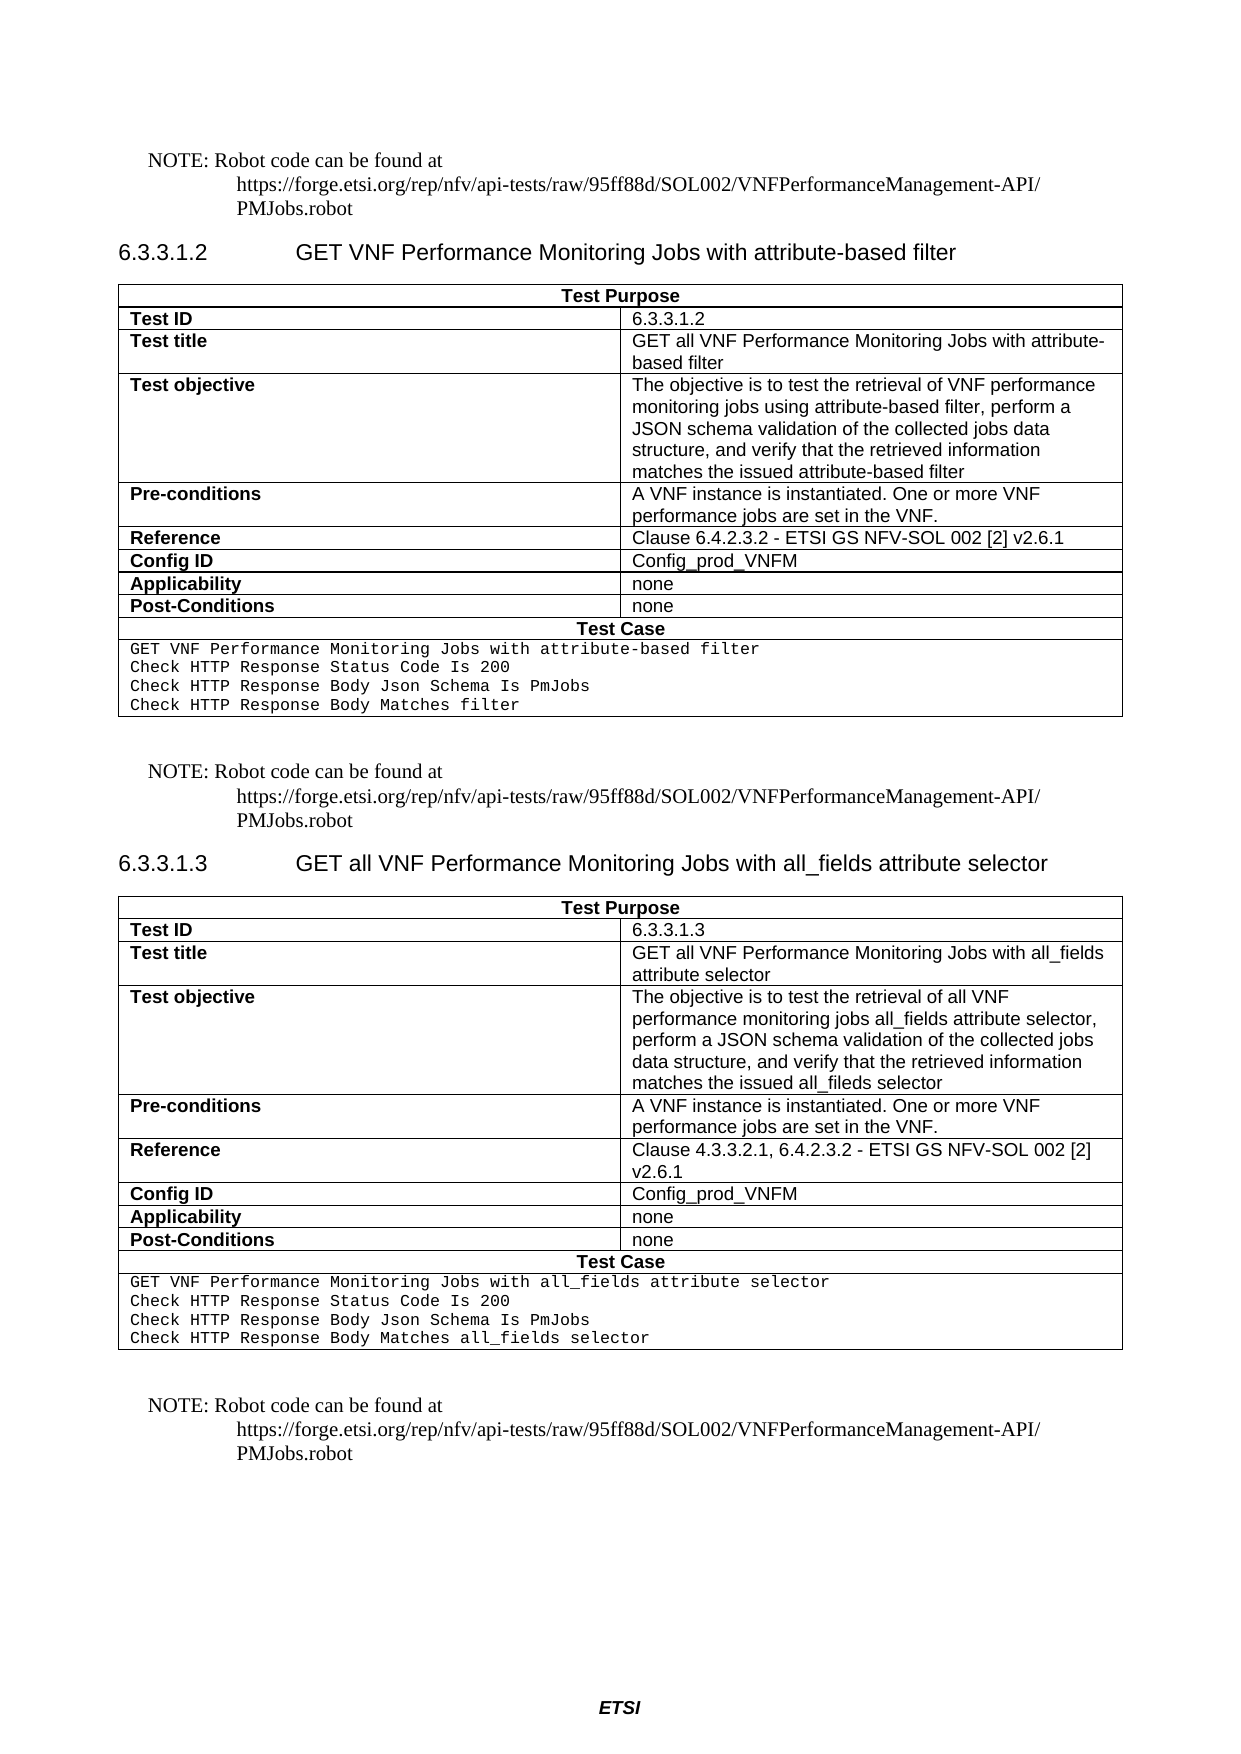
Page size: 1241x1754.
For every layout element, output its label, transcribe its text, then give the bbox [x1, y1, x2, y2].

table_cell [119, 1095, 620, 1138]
table_cell The objective is to test the retrieval of VNF performance monitoring jobs using attribute-based filter, perform a JSON schema validation of the collected jobs data structure, and verify that the retrieved information matches the issued attribute-based filter [621, 374, 1122, 482]
text NOTE: Robot code can be found at https://forge.etsi.org/rep/nfv/api-tests/raw/95ff88d/SOL002/VNFPerformanceManagement-API/PMJobs.robot [148, 148, 1122, 220]
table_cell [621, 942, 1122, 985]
table_cell Test title [119, 330, 620, 373]
table_cell Test ID [119, 308, 620, 329]
table_cell Reference [119, 527, 620, 549]
table_cell GET VNF Performance Monitoring Jobs with attribute-based filter Check HTTP Response Status Code Is 200 Check HTTP Response Body Json Schema Is PmJobs Check HTTP Response Body Matches filter [119, 640, 1122, 716]
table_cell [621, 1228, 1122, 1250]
table_cell Post-Conditions [119, 595, 620, 617]
table_cell 6.3.3.1.2 [621, 308, 1122, 329]
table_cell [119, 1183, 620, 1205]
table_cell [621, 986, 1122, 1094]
subtitle 6.3.3.1.2 GET VNF Performance Monitoring Jobs with attribute-based filter [118, 239, 1122, 265]
table_cell Test objective [119, 374, 620, 482]
table_cell A VNF instance is instantiated. One or more VNF performance jobs are set in the VNF. [621, 483, 1122, 526]
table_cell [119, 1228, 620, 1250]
table_cell Config ID [119, 550, 620, 571]
table_cell GET all VNF Performance Monitoring Jobs with attribute-based filter [621, 330, 1122, 373]
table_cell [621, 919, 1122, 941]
table_cell Pre-conditions [119, 483, 620, 526]
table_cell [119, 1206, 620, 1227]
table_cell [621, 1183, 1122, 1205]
table_cell Test Case [119, 618, 1122, 639]
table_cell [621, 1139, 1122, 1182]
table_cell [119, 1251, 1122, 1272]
text NOTE: Robot code can be found at https://forge.etsi.org/rep/nfv/api-tests/raw/95ff88d/SOL002/VNFPerformanceManagement-API/PMJobs.robot [148, 1393, 1122, 1465]
text NOTE: Robot code can be found at https://forge.etsi.org/rep/nfv/api-tests/raw/95ff88d/SOL002/VNFPerformanceManagement-API/PMJobs.robot [148, 759, 1122, 832]
table_cell Config_prod_VNFM [621, 550, 1122, 571]
table_header Test Purpose [119, 897, 1122, 918]
table_cell none [621, 595, 1122, 617]
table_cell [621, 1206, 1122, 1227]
subtitle 6.3.3.1.3 GET all VNF Performance Monitoring Jobs with all_fields attribute selector [118, 850, 1122, 877]
table_cell none [621, 573, 1122, 594]
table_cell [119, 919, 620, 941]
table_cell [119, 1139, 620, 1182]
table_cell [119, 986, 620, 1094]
table_cell Clause 6.4.2.3.2 - ETSI GS NFV-SOL 002 [2] v2.6.1 [621, 527, 1122, 549]
table_header Test Purpose [119, 285, 1122, 306]
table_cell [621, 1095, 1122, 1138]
table_cell Applicability [119, 573, 620, 594]
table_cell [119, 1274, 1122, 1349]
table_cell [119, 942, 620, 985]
